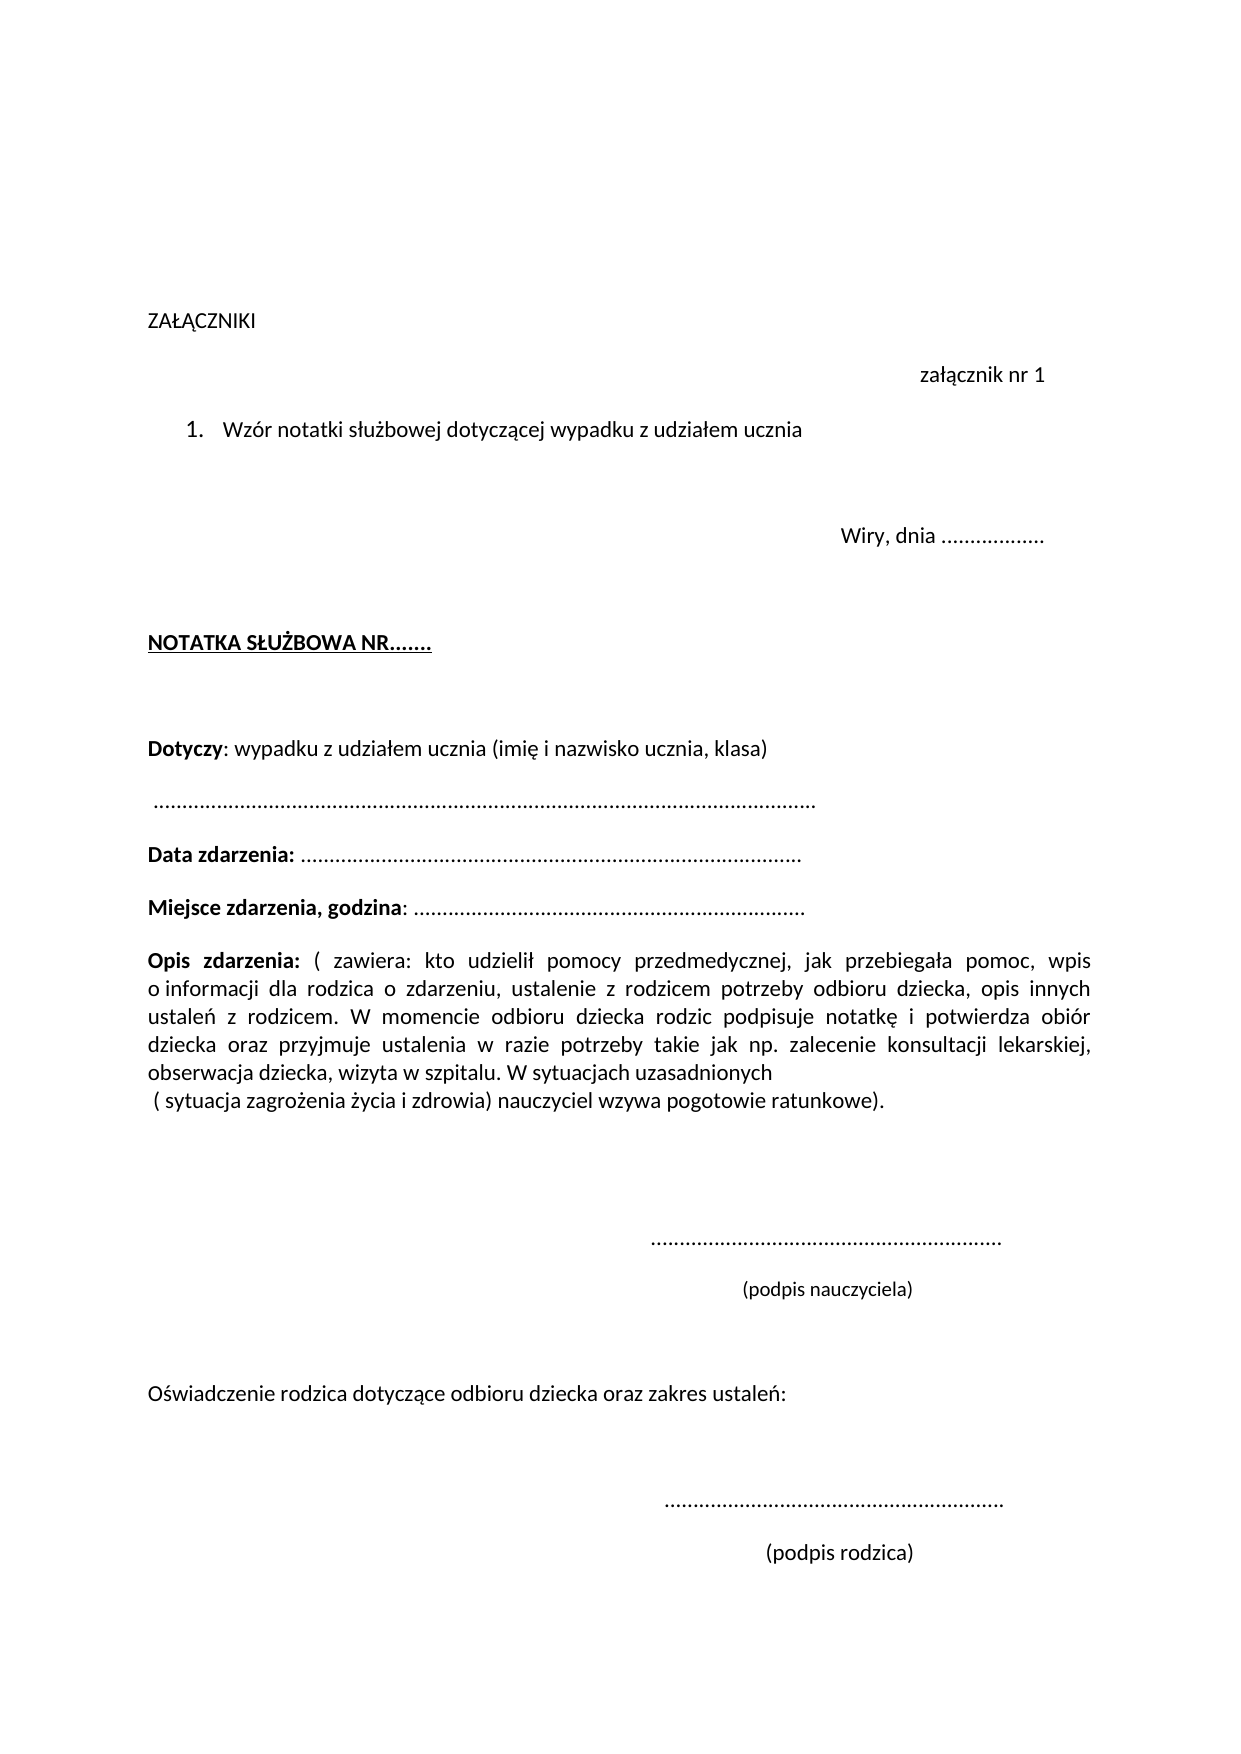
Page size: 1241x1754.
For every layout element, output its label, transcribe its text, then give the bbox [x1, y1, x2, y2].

text Opis zdarzenia: ( zawiera: kto udzielił pomocy przedmedycznej, jak przebiegała pomoc, wpis o informacji dla rodzica o zdarzeniu, ustalenie z rodzicem potrzeby odbioru dziecka, opis innych ustaleń z rodzicem. W momencie odbioru dziecka rodzic podpisuje notatkę i potwierdza obiór dziecka oraz przyjmuje ustalenia w razie potrzeby takie jak np. zalecenie konsultacji lekarskiej, obserwacja dziecka, wizyta w szpitalu. W sytuacjach uzasadnionych [148, 946, 1093, 1086]
text ZAŁĄCZNIKI [148, 307, 1093, 335]
text Oświadczenie rodzica dotyczące odbioru dziecka oraz zakres ustaleń: [148, 1379, 1093, 1407]
text (podpis nauczyciela) [148, 1276, 1093, 1301]
text (podpis rodzica) [148, 1538, 1093, 1567]
text Dotyczy: wypadku z udziałem ucznia (imię i nazwisko ucznia, klasa) [148, 734, 1093, 762]
text Wiry, dnia .................. [148, 522, 1093, 549]
text NOTATKA SŁUŻBOWA NR....... [148, 628, 1093, 656]
text ................................................................................................................... [148, 787, 1093, 815]
text ........................................................... [148, 1486, 1093, 1513]
text Data zdarzenia: ....................................................................................... [148, 840, 1093, 868]
text ............................................................. [148, 1223, 1093, 1251]
text ( sytuacja zagrożenia życia i zdrowia) nauczyciel wzywa pogotowie ratunkowe). [148, 1086, 1093, 1114]
list Wzór notatki służbowej dotyczącej wypadku z udziałem ucznia [185, 413, 1093, 443]
text Miejsce zdarzenia, godzina: .................................................................... [148, 893, 1093, 921]
text załącznik nr 1 [148, 360, 1093, 388]
